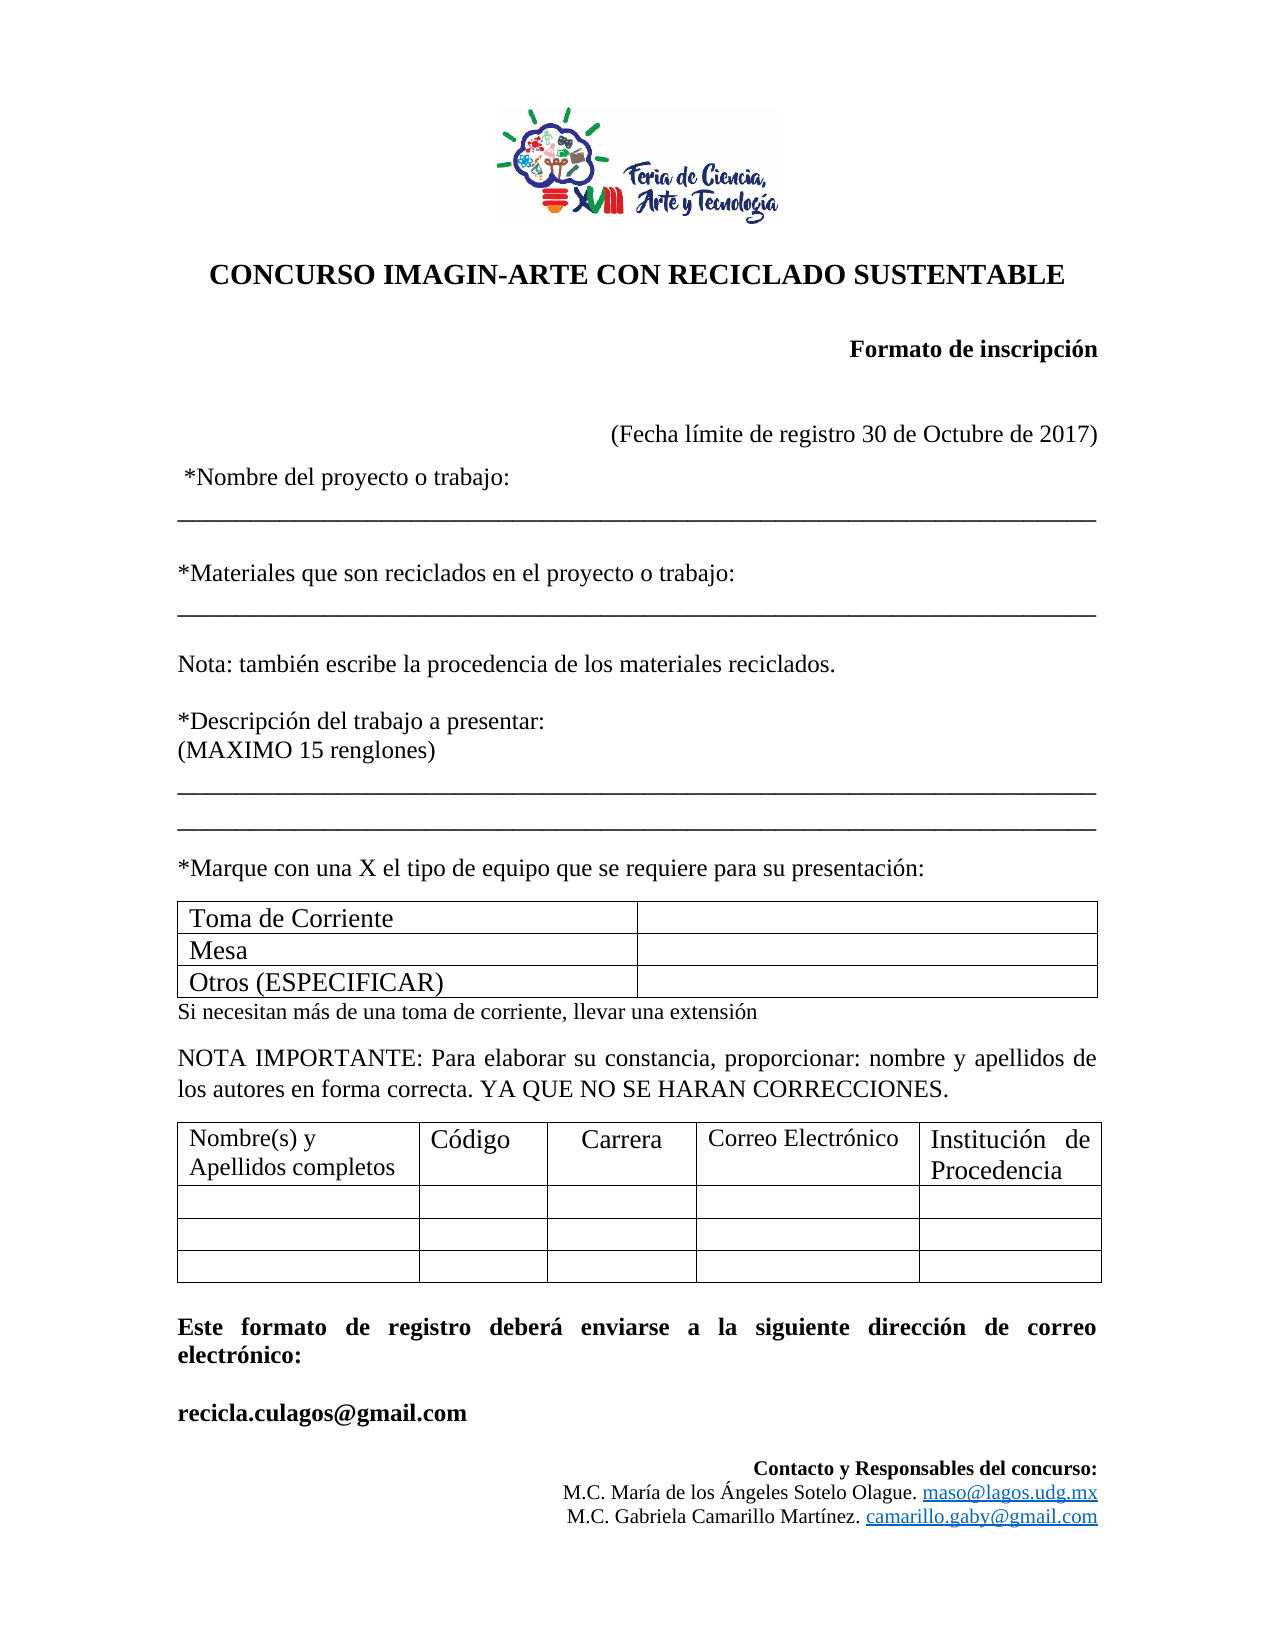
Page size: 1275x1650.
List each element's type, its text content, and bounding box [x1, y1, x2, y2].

table_cell [920, 1219, 1101, 1250]
table_header Nombre(s) y Apellidos completos [178, 1123, 419, 1185]
text Si necesitan más de una toma de corriente, llevar una extensión [177, 998, 1098, 1024]
table_header [638, 902, 1097, 933]
text Este formato de registro deberá enviarse a la siguiente dirección de correo electrónico: [177, 1312, 1098, 1369]
picture [496, 107, 779, 224]
text (Fecha límite de registro 30 de Octubre de 2017) [177, 419, 1098, 448]
text Formato de inscripción [177, 334, 1098, 363]
table_cell [697, 1219, 919, 1250]
text _______________________________________________________________ [177, 587, 1098, 620]
table_cell [178, 1186, 419, 1218]
text Contacto y Responsables del concurso: [177, 1456, 1098, 1479]
text CONCURSO IMAGIN-ARTE CON RECICLADO SUSTENTABLE [177, 257, 1098, 291]
table_cell [638, 934, 1097, 965]
table_cell [548, 1251, 696, 1282]
table_header Toma de Corriente [178, 902, 637, 933]
table_header Carrera [548, 1123, 696, 1185]
table_header Institución de Procedencia [920, 1123, 1101, 1185]
table_cell Mesa [178, 934, 637, 965]
table_cell [420, 1219, 547, 1250]
text *Descripción del trabajo a presentar: [177, 706, 1098, 735]
text Nota: también escribe la procedencia de los materiales reciclados. [177, 649, 1098, 678]
text ______________________________________________________________________________________________________________________________ [177, 764, 1098, 834]
table_cell [920, 1186, 1101, 1218]
text *Materiales que son reciclados en el proyecto o trabajo: [177, 558, 1098, 587]
table_cell [178, 1251, 419, 1282]
table_cell [697, 1186, 919, 1218]
text NOTA IMPORTANTE: Para elaborar su constancia, proporcionar: nombre y apellidos de los autores en forma correcta. YA QUE NO SE HARAN CORRECCIONES. [177, 1043, 1098, 1103]
text *Nombre del proyecto o trabajo: [177, 462, 1098, 491]
table_cell Otros (ESPECIFICAR) [178, 966, 637, 997]
text _______________________________________________________________ [177, 491, 1098, 524]
table_header Correo Electrónico [697, 1123, 919, 1185]
text (MAXIMO 15 renglones) [177, 735, 1098, 764]
table_cell [548, 1186, 696, 1218]
text M.C. María de los Ángeles Sotelo Olague. maso@lagos.udg.mx [177, 1479, 1098, 1504]
table_cell [420, 1251, 547, 1282]
table_cell [178, 1219, 419, 1250]
table_header Código [420, 1123, 547, 1185]
table_cell [920, 1251, 1101, 1282]
table_cell [638, 966, 1097, 997]
table_cell [697, 1251, 919, 1282]
table_cell [548, 1219, 696, 1250]
text M.C. Gabriela Camarillo Martínez. camarillo.gaby@gmail.com [177, 1504, 1098, 1528]
table_cell [420, 1186, 547, 1218]
text recicla.culagos@gmail.com [177, 1398, 1098, 1427]
text *Marque con una X el tipo de equipo que se requiere para su presentación: [177, 853, 1098, 882]
